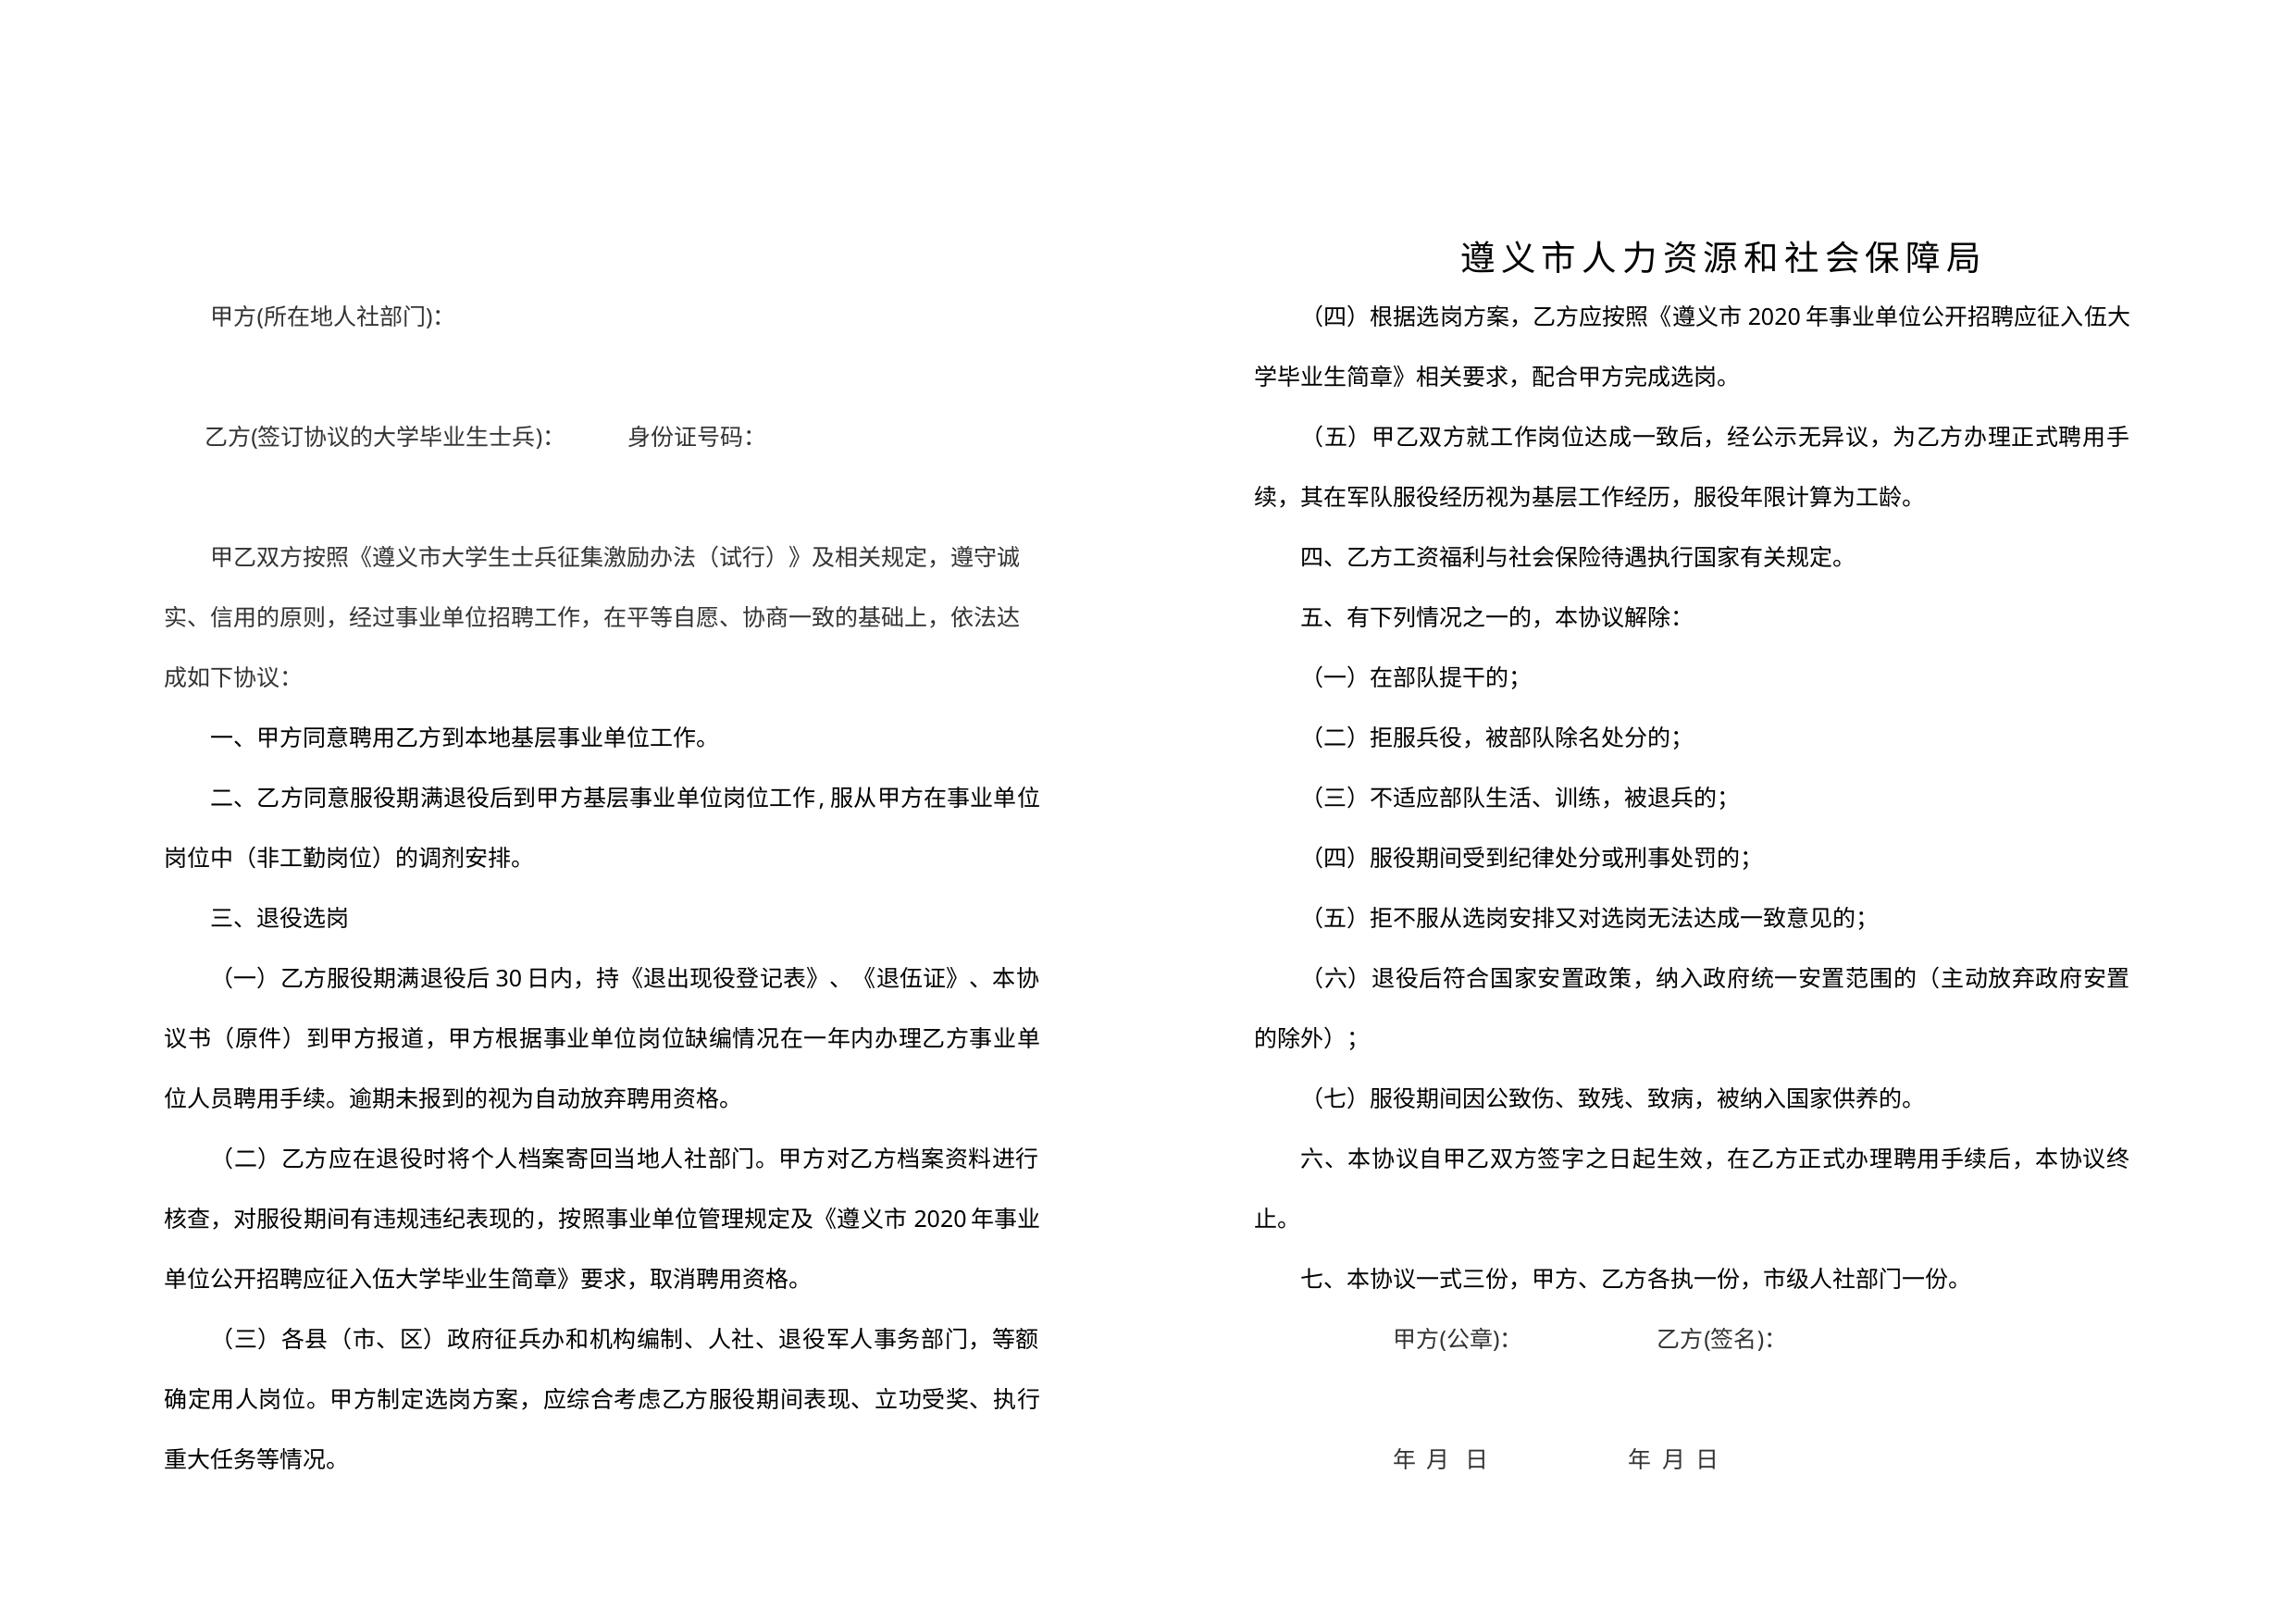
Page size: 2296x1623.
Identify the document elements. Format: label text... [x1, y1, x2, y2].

text 五、有下列情况之一的，本协议解除： [1254, 586, 2131, 646]
text （五）甲乙双方就工作岗位达成一致后，经公示无异议，为乙方办理正式聘用手续，其在军队服役经历视为基层工作经历，服役年限计算为工龄。 [1254, 405, 2131, 526]
text （六）退役后符合国家安置政策，纳入政府统一安置范围的（主动放弃政府安置的除外）； [1254, 947, 2131, 1067]
text 六、本协议自甲乙双方签字之日起生效，在乙方正式办理聘用手续后，本协议终止。 [1254, 1127, 2131, 1247]
text 甲方(所在地人社部门)： [164, 285, 1041, 345]
text （三）各县（市、区）政府征兵办和机构编制、人社、退役军人事务部门，等额确定用人岗位。甲方制定选岗方案，应综合考虑乙方服役期间表现、立功受奖、执行重大任务等情况。 [164, 1307, 1041, 1488]
text 年 月 日 年 月 日 [1254, 1428, 2131, 1488]
text 甲乙双方按照《遵义市大学生士兵征集激励办法（试行）》及相关规定，遵守诚实、信用的原则，经过事业单位招聘工作，在平等自愿、协商一致的基础上，依法达成如下协议： [164, 526, 1041, 706]
text 遵义市人力资源和社会保障局 [1310, 225, 2131, 285]
text 四、乙方工资福利与社会保险待遇执行国家有关规定。 [1254, 526, 2131, 586]
text （七）服役期间因公致伤、致残、致病，被纳入国家供养的。 [1254, 1067, 2131, 1127]
text 一、甲方同意聘用乙方到本地基层事业单位工作。 [164, 706, 1041, 766]
text （四）根据选岗方案，乙方应按照《遵义市2020年事业单位公开招聘应征入伍大学毕业生简章》相关要求，配合甲方完成选岗。 [1254, 285, 2131, 405]
text （一）乙方服役期满退役后30日内，持《退出现役登记表》、《退伍证》、本协议书（原件）到甲方报道，甲方根据事业单位岗位缺编情况在一年内办理乙方事业单位人员聘用手续。逾期未报到的视为自动放弃聘用资格。 [164, 947, 1041, 1127]
text （五）拒不服从选岗安排又对选岗无法达成一致意见的； [1254, 886, 2131, 947]
text （一）在部队提干的； [1254, 646, 2131, 706]
text 三、退役选岗 [164, 886, 1041, 947]
text （三）不适应部队生活、训练，被退兵的； [1254, 766, 2131, 826]
text （四）服役期间受到纪律处分或刑事处罚的； [1254, 826, 2131, 886]
text 甲方(公章)： 乙方(签名)： [1254, 1307, 2131, 1368]
text 二、乙方同意服役期满退役后到甲方基层事业单位岗位工作, 服从甲方在事业单位岗位中（非工勤岗位）的调剂安排。 [164, 766, 1041, 886]
text 七、本协议一式三份，甲方、乙方各执一份，市级人社部门一份。 [1254, 1247, 2131, 1307]
text 乙方(签订协议的大学毕业生士兵)： 身份证号码： [164, 405, 1041, 465]
text （二）乙方应在退役时将个人档案寄回当地人社部门。甲方对乙方档案资料进行核查，对服役期间有违规违纪表现的，按照事业单位管理规定及《遵义市2020年事业单位公开招聘应征入伍大学毕业生简章》要求，取消聘用资格。 [164, 1127, 1041, 1307]
text （二）拒服兵役，被部队除名处分的； [1254, 706, 2131, 766]
